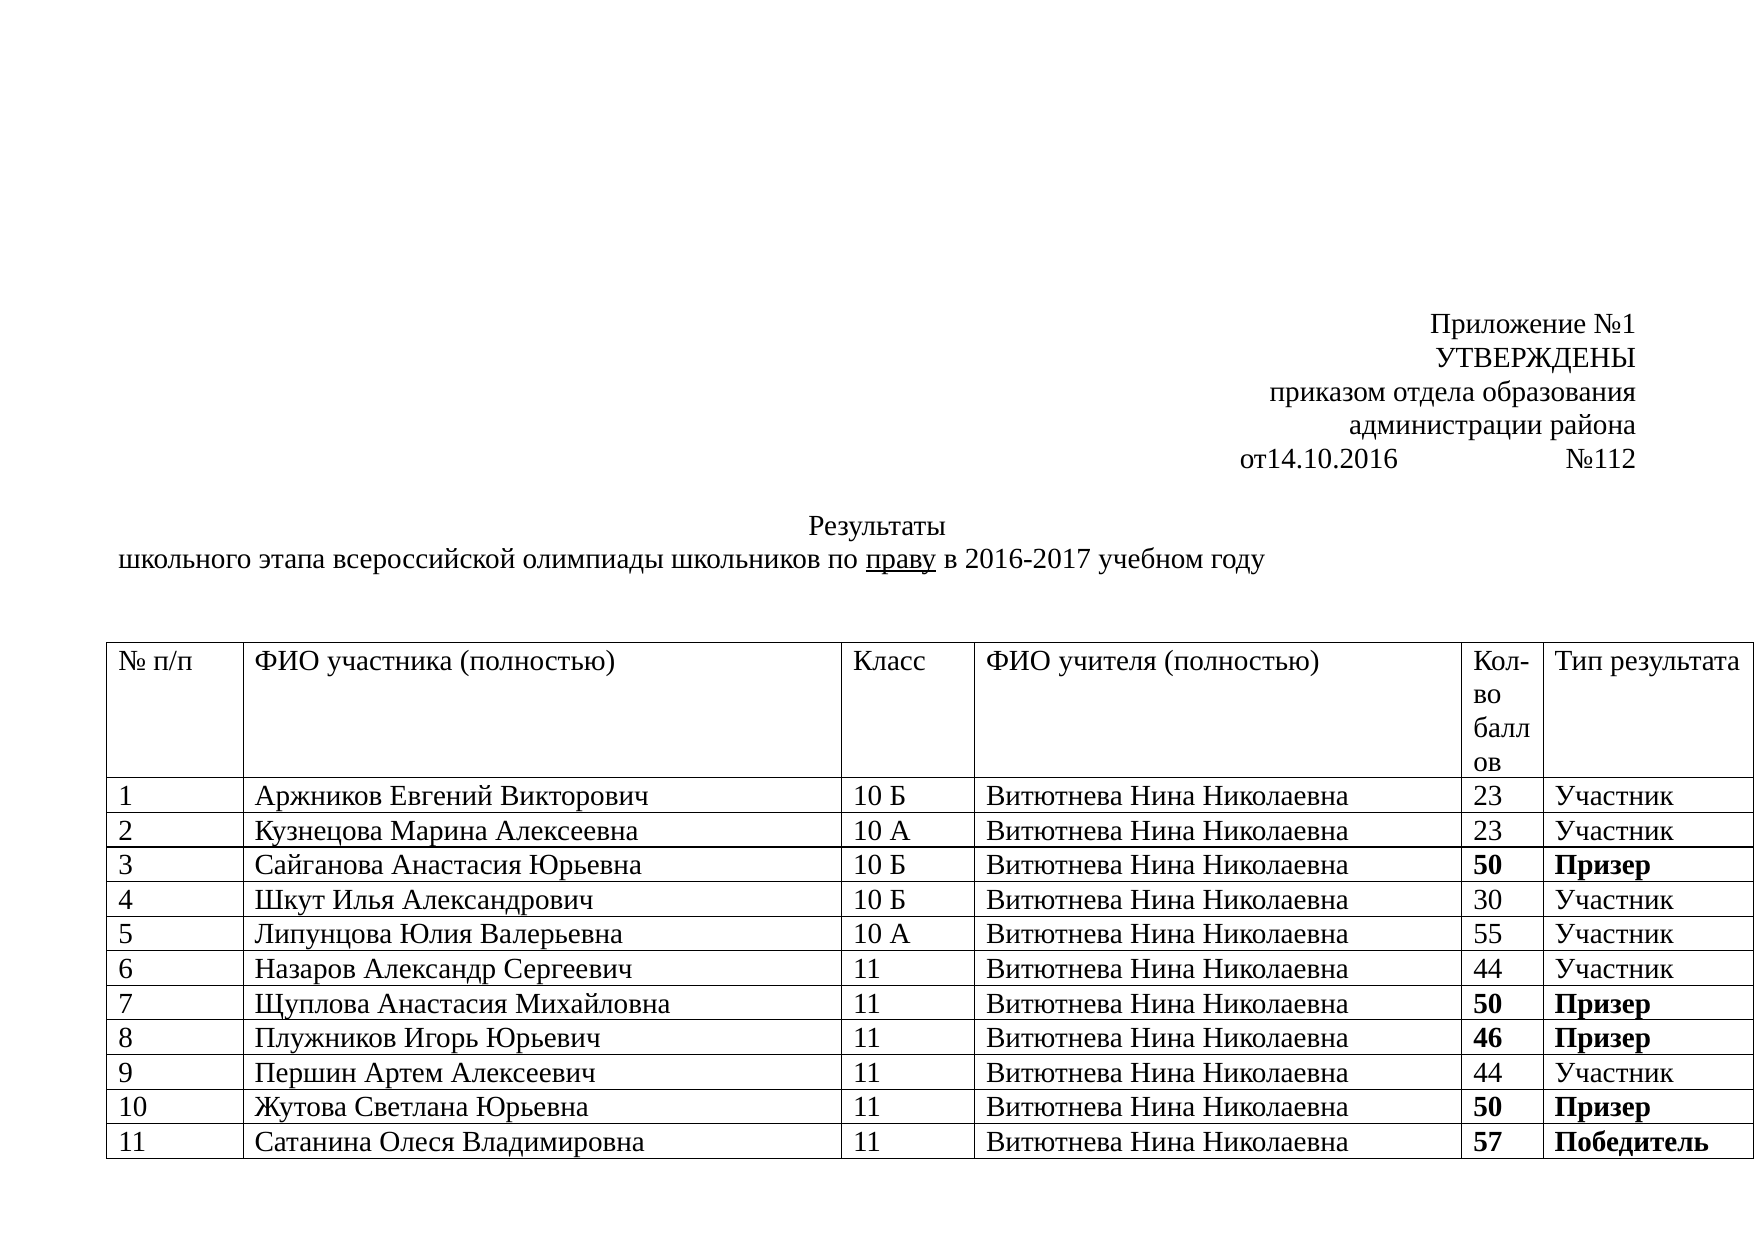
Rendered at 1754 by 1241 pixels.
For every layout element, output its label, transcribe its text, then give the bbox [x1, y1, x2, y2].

table_cell Победитель [1544, 1124, 1753, 1158]
table_cell 55 [1462, 917, 1543, 950]
table_cell 11 [842, 951, 974, 985]
table_cell 10 Б [842, 778, 974, 812]
table_cell 10 Б [842, 848, 974, 881]
table_cell 10 А [842, 917, 974, 950]
text приказом отдела образования [118, 374, 1636, 407]
table_cell 11 [842, 1090, 974, 1123]
table_cell Аржников Евгений Викторович [244, 778, 841, 812]
table_cell 11 [107, 1124, 243, 1158]
text Приложение №1 [118, 307, 1636, 340]
table_cell Витютнева Нина Николаевна [975, 1020, 1461, 1054]
table_cell 6 [107, 951, 243, 985]
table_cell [975, 1124, 1461, 1158]
table_header ФИО учителя (полностью) [975, 643, 1461, 777]
table_cell Участник [1544, 1055, 1753, 1088]
table_cell 50 [1462, 848, 1543, 881]
table_header Класс [842, 643, 974, 777]
text администрации района [118, 407, 1636, 441]
table_cell 11 [842, 1055, 974, 1088]
table_cell Витютнева Нина Николаевна [975, 917, 1461, 950]
table_header ФИО участника (полностью) [244, 643, 841, 777]
table_cell Кузнецова Марина Алексеевна [244, 813, 841, 846]
table_cell Сатанина Олеся Владимировна [244, 1124, 841, 1158]
table_cell 8 [107, 1020, 243, 1054]
table_cell 5 [107, 917, 243, 950]
table_cell Витютнева Нина Николаевна [975, 951, 1461, 985]
table_cell Витютнева Нина Николаевна [975, 882, 1461, 916]
table_cell Жутова Светлана Юрьевна [244, 1090, 841, 1123]
table_cell Участник [1544, 882, 1753, 916]
table_cell 7 [107, 986, 243, 1019]
table_cell 23 [1462, 813, 1543, 846]
table_cell 10 А [842, 813, 974, 846]
table_cell Назаров Александр Сергеевич [244, 951, 841, 985]
table_cell 46 [1462, 1020, 1543, 1054]
table_cell Призер [1544, 1090, 1753, 1123]
text школьного этапа всероссийской олимпиады школьников по праву в 2016-2017 учебном году [118, 541, 1636, 575]
table_cell Витютнева Нина Николаевна [975, 778, 1461, 812]
table_cell 11 [842, 1020, 974, 1054]
table_cell 10 [107, 1090, 243, 1123]
table_cell Участник [1544, 917, 1753, 950]
table_cell 44 [1462, 951, 1543, 985]
table_cell Сайганова Анастасия Юрьевна [244, 848, 841, 881]
table_cell Шкут Илья Александрович [244, 882, 841, 916]
table_cell 2 [107, 813, 243, 846]
table_header Тип результата [1544, 643, 1753, 777]
table_cell Витютнева Нина Николаевна [975, 1055, 1461, 1088]
table_cell Витютнева Нина Николаевна [975, 986, 1461, 1019]
table_cell 3 [107, 848, 243, 881]
text УТВЕРЖДЕНЫ [118, 340, 1636, 374]
table_cell Участник [1544, 778, 1753, 812]
table_cell 4 [107, 882, 243, 916]
table_cell 10 Б [842, 882, 974, 916]
table_cell 11 [842, 986, 974, 1019]
table_header Кол-во баллов [1462, 643, 1543, 777]
table_cell Призер [1544, 1020, 1753, 1054]
table_cell Участник [1544, 951, 1753, 985]
table_cell Призер [1544, 986, 1753, 1019]
table_cell 1 [107, 778, 243, 812]
table_cell 11 [842, 1124, 974, 1158]
table_cell 44 [1462, 1055, 1543, 1088]
table_cell 50 [1462, 986, 1543, 1019]
table_cell Першин Артем Алексеевич [244, 1055, 841, 1088]
table_cell 30 [1462, 882, 1543, 916]
table_cell Витютнева Нина Николаевна [975, 813, 1461, 846]
table_cell 23 [1462, 778, 1543, 812]
table_cell Витютнева Нина Николаевна [975, 1090, 1461, 1123]
table_cell Щуплова Анастасия Михайловна [244, 986, 841, 1019]
table_cell 57 [1462, 1124, 1543, 1158]
table_cell Липунцова Юлия Валерьевна [244, 917, 841, 950]
text Результаты [118, 508, 1636, 541]
table_cell 9 [107, 1055, 243, 1088]
text от14.10.2016 №112 [118, 441, 1636, 474]
table_cell 50 [1462, 1090, 1543, 1123]
table_cell Плужников Игорь Юрьевич [244, 1020, 841, 1054]
table_cell Участник [1544, 813, 1753, 846]
table_cell Витютнева Нина Николаевна [975, 848, 1461, 881]
table_header № п/п [107, 643, 243, 777]
table_cell Призер [1544, 848, 1753, 881]
